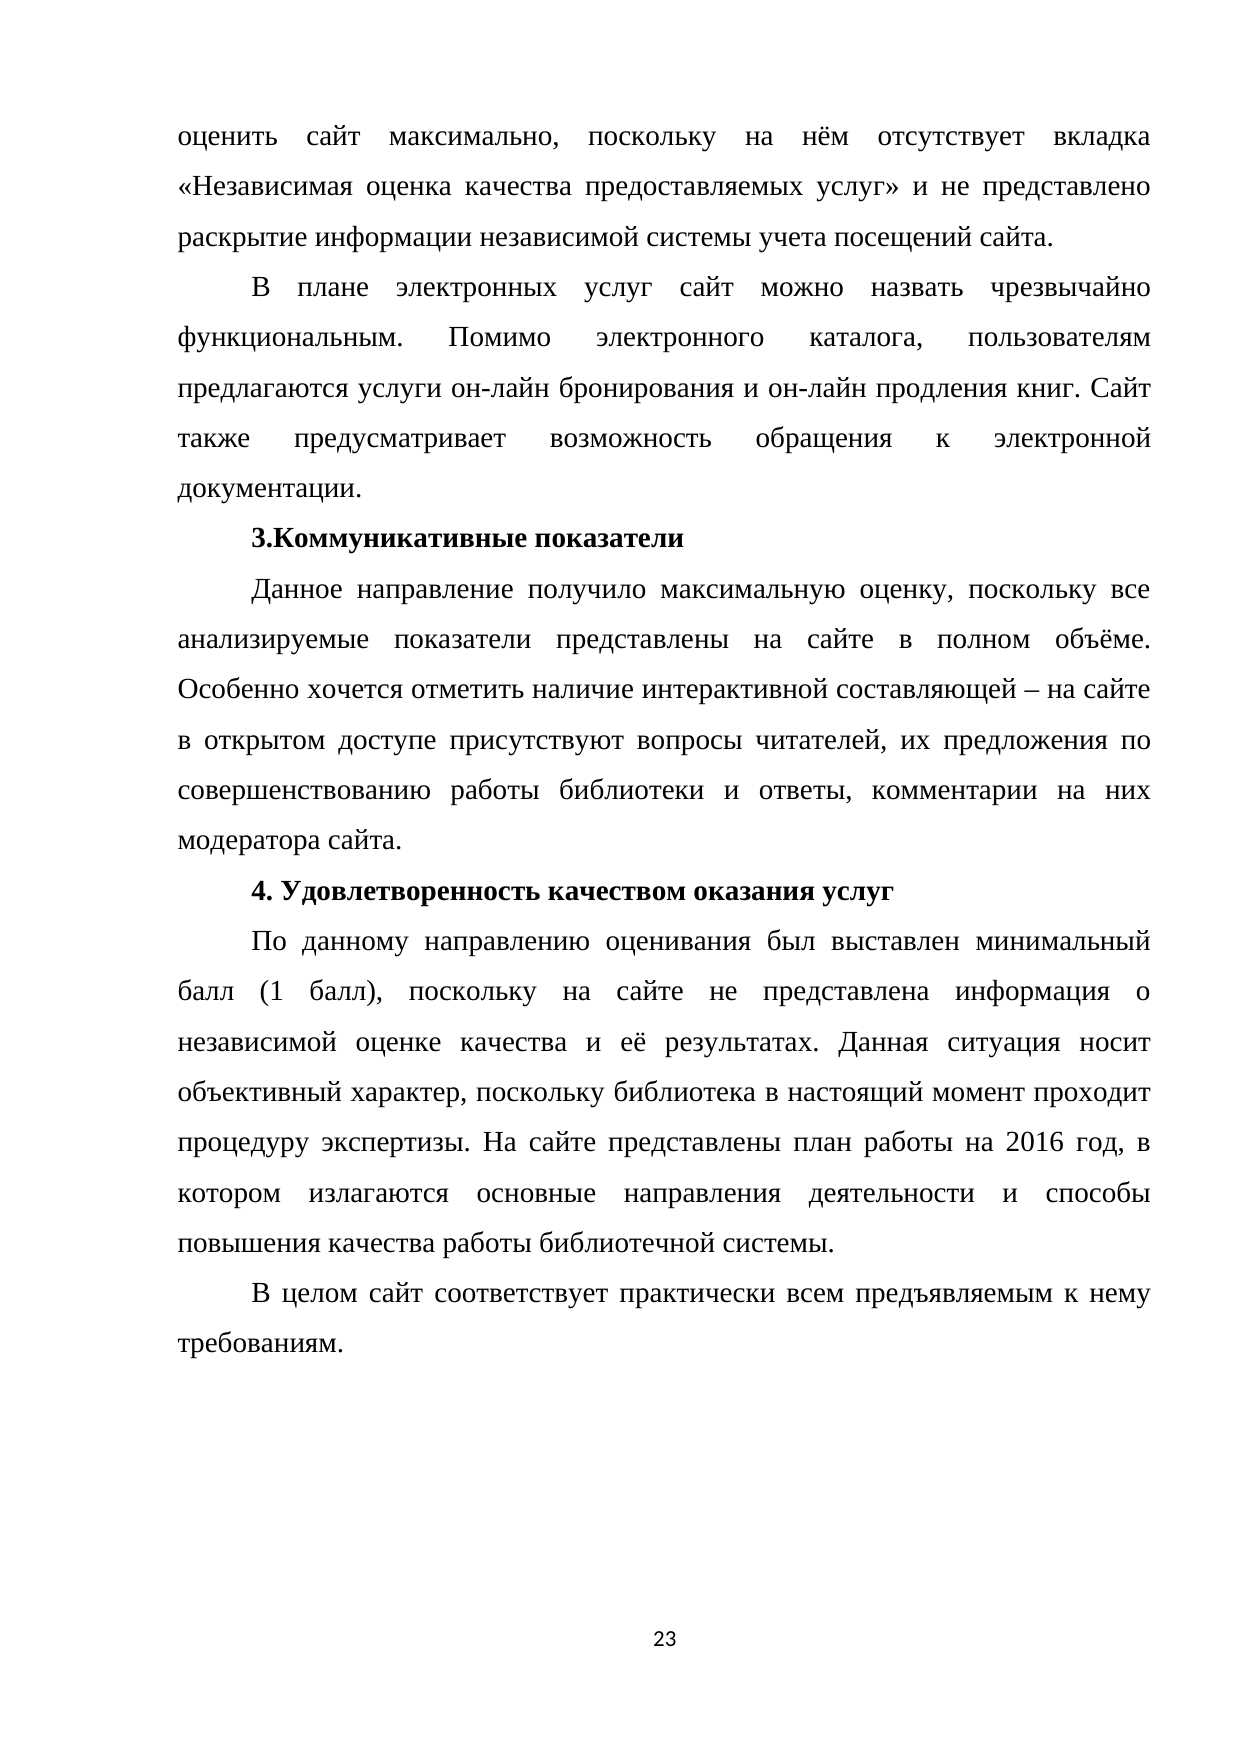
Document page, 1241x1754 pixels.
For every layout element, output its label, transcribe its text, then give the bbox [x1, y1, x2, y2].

text В целом сайт соответствует практически всем предъявляемым к нему требованиям. [177, 1275, 1152, 1359]
text Данное направление получило максимальную оценку, поскольку все анализируемые показатели представлены на сайте в полном объёме. Особенно хочется отметить наличие интерактивной составляющей – на сайте в открытом доступе присутствуют вопросы читателей, их предложения по совершенствованию работы библиотеки и ответы, комментарии на них модератора сайта. [177, 571, 1152, 856]
text 3.Коммуникативные показатели [177, 521, 1152, 554]
text В плане электронных услуг сайт можно назвать чрезвычайно функциональным. Помимо электронного каталога, пользователям предлагаются услуги он-лайн бронирования и он-лайн продления книг. Сайт также предусматривает возможность обращения к электронной документации. [177, 269, 1152, 504]
text По данному направлению оценивания был выставлен минимальный балл (1 балл), поскольку на сайте не представлена информация о независимой оценке качества и её результатах. Данная ситуация носит объективный характер, поскольку библиотека в настоящий момент проходит процедуру экспертизы. На сайте представлены план работы на 2016 год, в котором излагаются основные направления деятельности и способы повышения качества работы библиотечной системы. [177, 923, 1152, 1258]
text 4. Удовлетворенность качеством оказания услуг [177, 873, 1152, 906]
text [177, 118, 1152, 252]
